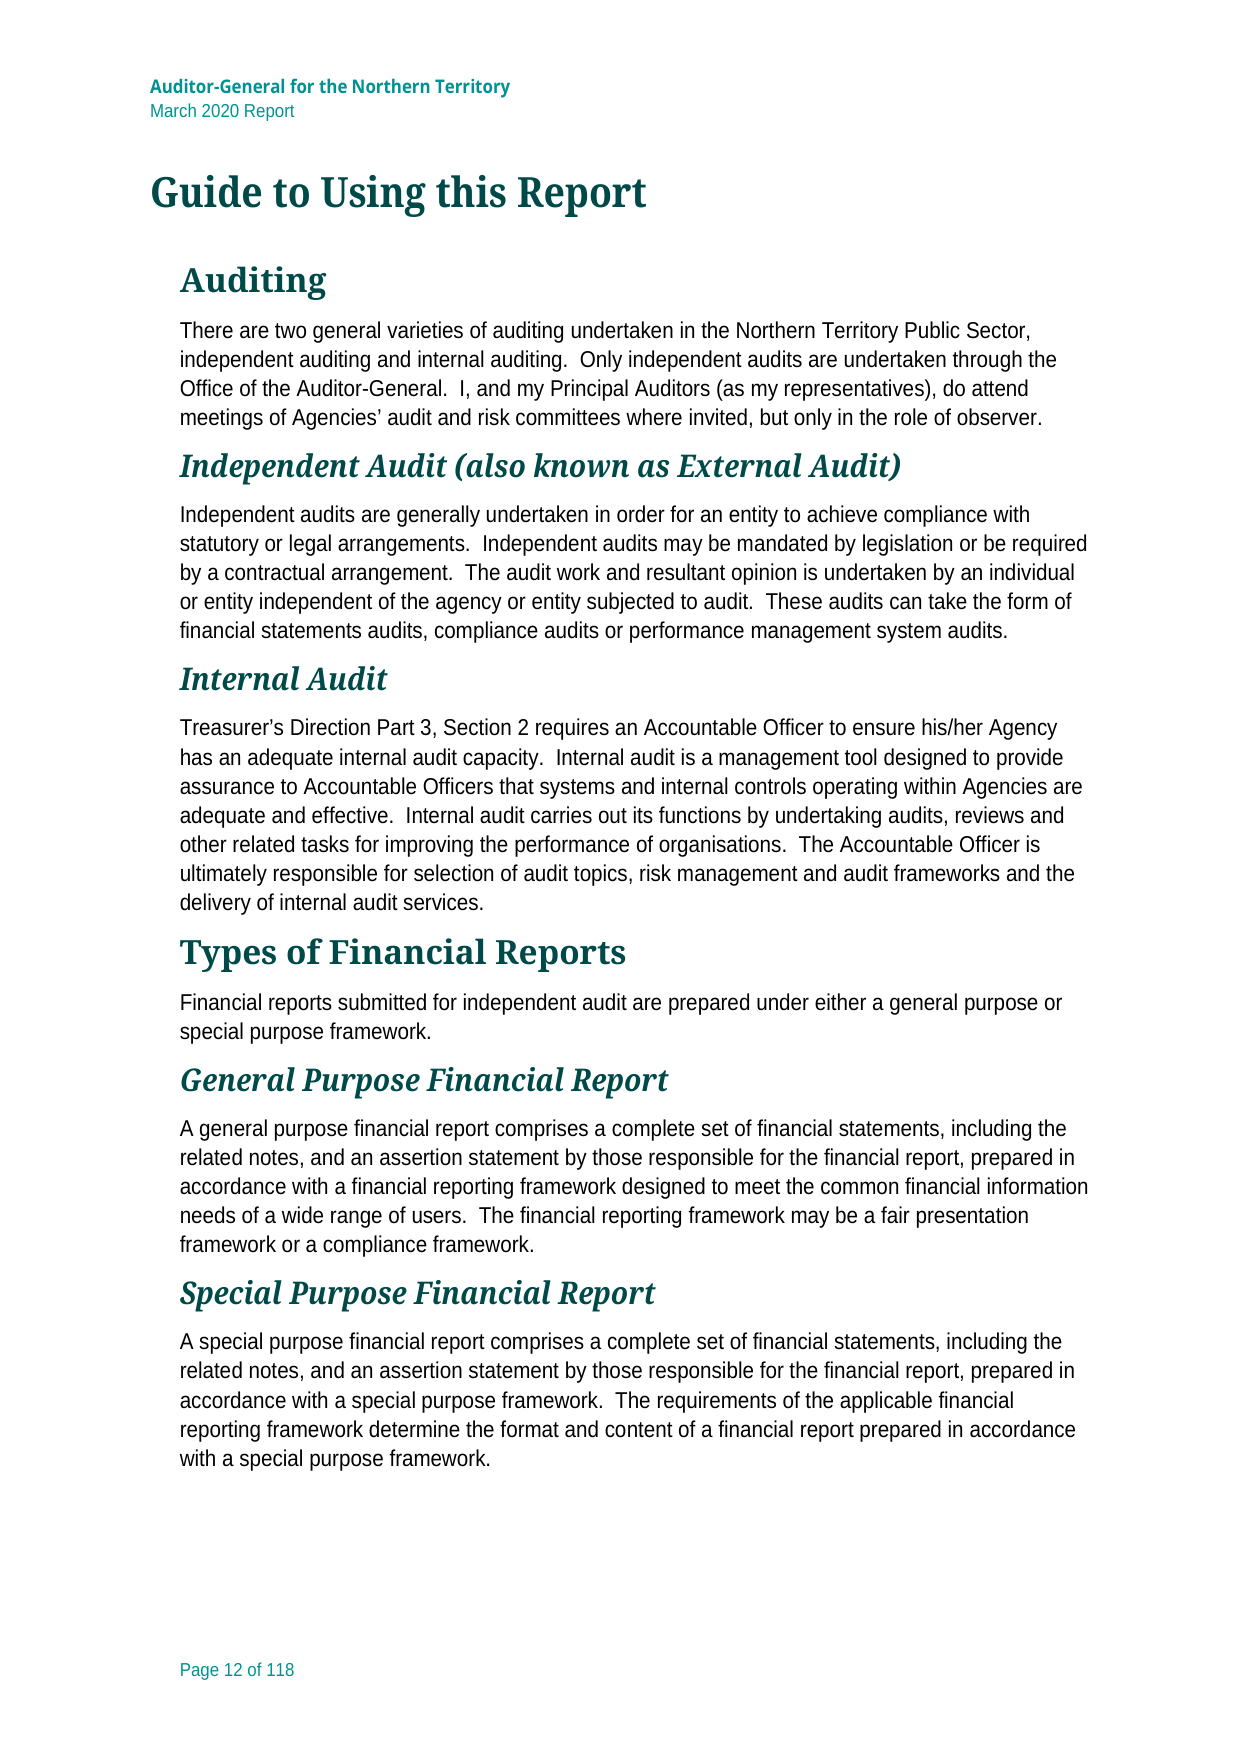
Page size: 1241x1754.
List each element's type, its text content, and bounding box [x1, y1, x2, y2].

text Independent audits are generally undertaken in order for an entity to achieve compliance with statutory or legal arrangements. Independent audits may be mandated by legislation or be required by a contractual arrangement. The audit work and resultant opinion is undertaken by an individual or entity independent of the agency or entity subjected to audit. These audits can take the form of financial statements audits, compliance audits or performance management system audits. [179, 499, 1090, 645]
text Financial reports submitted for independent audit are prepared under either a general purpose or special purpose framework. [179, 987, 1090, 1045]
text A general purpose financial report comprises a complete set of financial statements, including the related notes, and an assertion statement by those responsible for the financial report, prepared in accordance with a financial reporting framework designed to meet the common financial information needs of a wide range of users. The financial reporting framework may be a fair presentation framework or a compliance framework. [179, 1113, 1090, 1259]
subtitle Guide to Using this Report [150, 162, 1090, 219]
subtitle Auditing [179, 257, 1090, 302]
subtitle Independent Audit (also known as External Audit) [179, 444, 1090, 486]
subtitle General Purpose Financial Report [179, 1058, 1090, 1100]
subtitle Internal Audit [179, 657, 1090, 700]
text There are two general varieties of auditing undertaken in the Northern Territory Public Sector, independent auditing and internal auditing. Only independent audits are undertaken through the Office of the Auditor-General. I, and my Principal Auditors (as my representatives), do attend meetings of Agencies’ audit and risk committees where invited, but only in the role of observer. [179, 315, 1090, 431]
subtitle Types of Financial Reports [179, 929, 1090, 974]
text Treasurer’s Direction Part 3, Section 2 requires an Accountable Officer to ensure his/her Agency has an adequate internal audit capacity. Internal audit is a management tool designed to provide assurance to Accountable Officers that systems and internal controls operating within Agencies are adequate and effective. Internal audit carries out its functions by undertaking audits, reviews and other related tasks for improving the performance of organisations. The Accountable Officer is ultimately responsible for selection of audit topics, risk management and audit frameworks and the delivery of internal audit services. [179, 712, 1090, 917]
text A special purpose financial report comprises a complete set of financial statements, including the related notes, and an assertion statement by those responsible for the financial report, prepared in accordance with a special purpose framework. The requirements of the applicable financial reporting framework determine the format and content of a financial report prepared in accordance with a special purpose framework. [179, 1326, 1090, 1472]
subtitle Special Purpose Financial Report [179, 1271, 1090, 1314]
